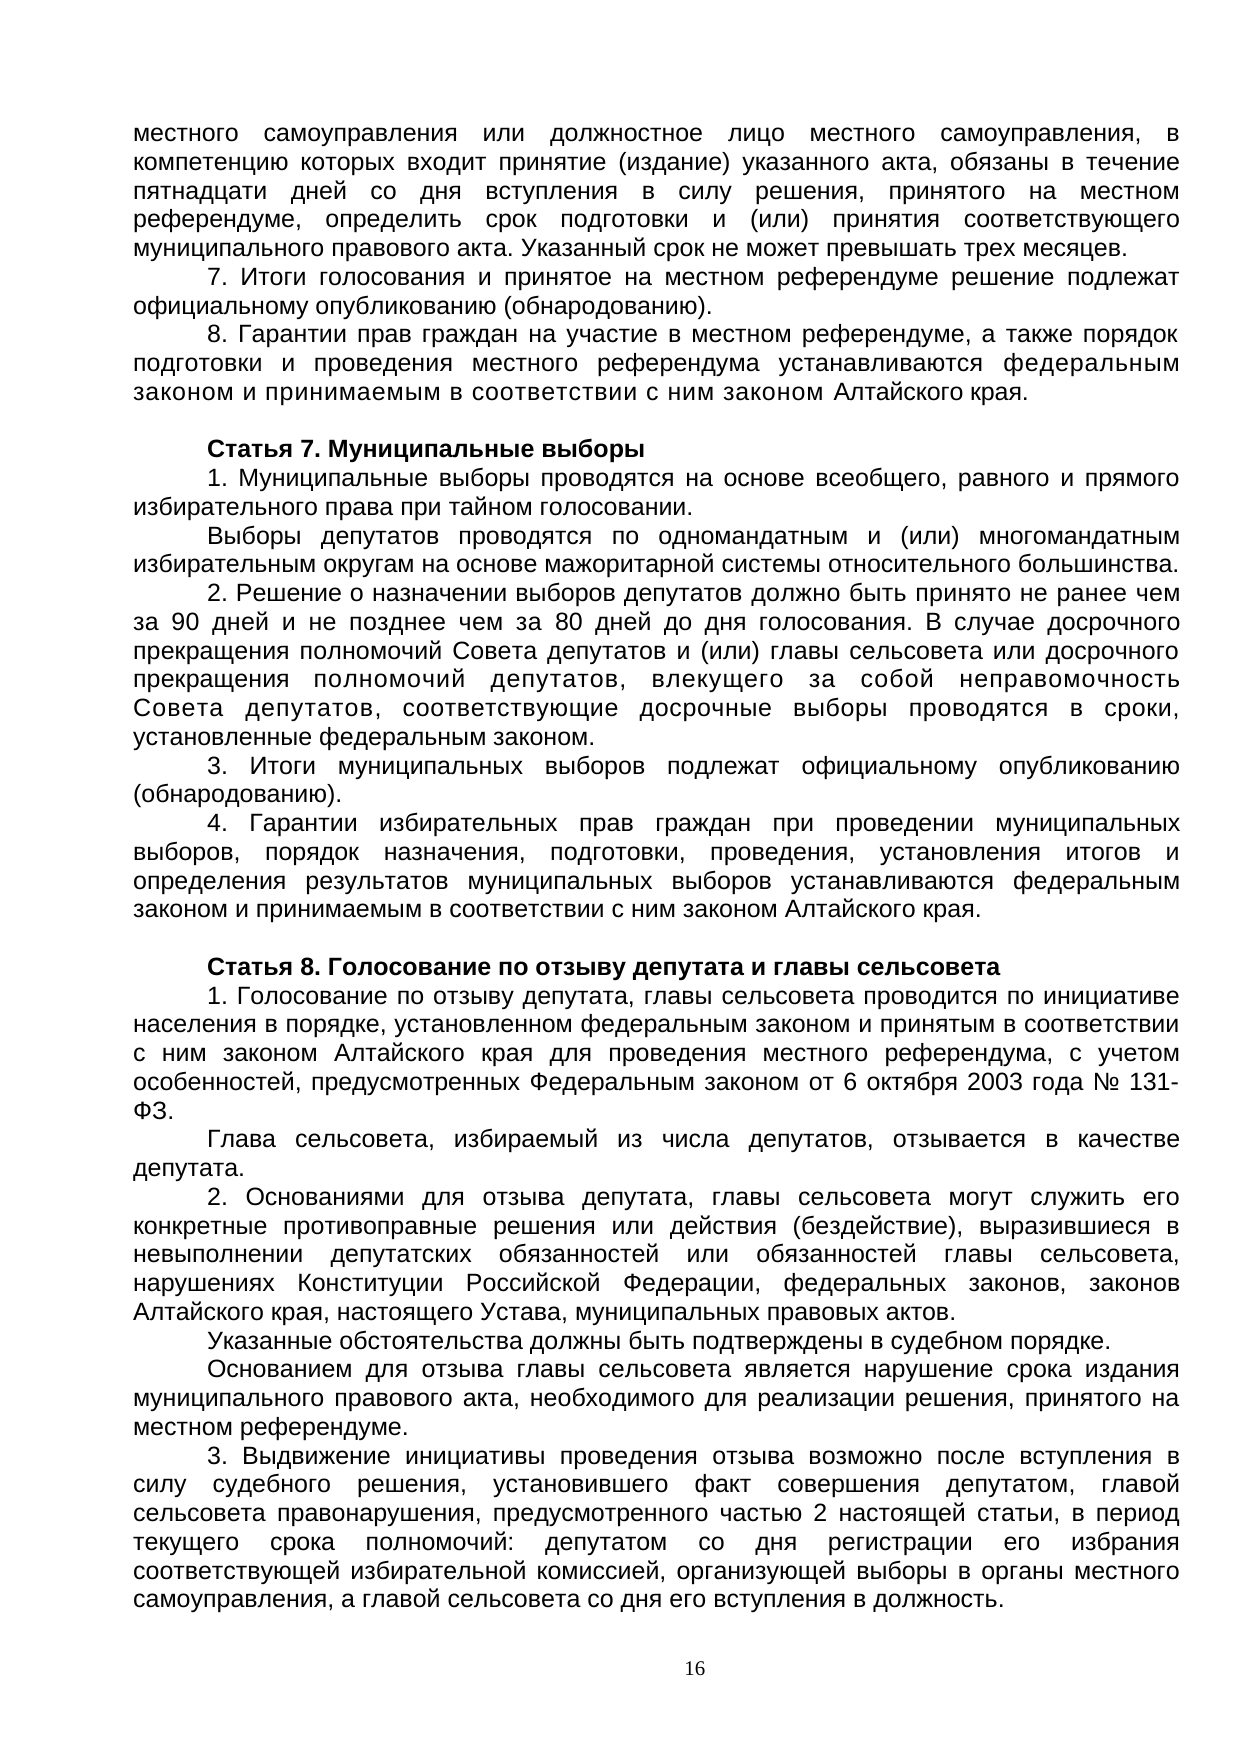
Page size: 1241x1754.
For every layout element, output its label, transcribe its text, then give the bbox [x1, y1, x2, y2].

text 1. Муниципальные выборы проводятся на основе всеобщего, равного и прямого избирательного права при тайном голосовании. [133, 463, 1181, 521]
subtitle Статья 8. Голосование по отзыву депутата и главы сельсовета [133, 952, 1181, 981]
text 4. Гарантии избирательных прав граждан при проведении муниципальных выборов, порядок назначения, подготовки, проведения, установления итогов и определения результатов муниципальных выборов устанавливаются федеральным законом и принимаемым в соответствии с ним законом Алтайского края. [133, 808, 1181, 923]
text 1. Голосование по отзыву депутата, главы сельсовета проводится по инициативе населения в порядке, установленном федеральным законом и принятым в соответствии с ним законом Алтайского края для проведения местного референдума, с учетом особенностей, предусмотренных Федеральным законом от 6 октября 2003 года № 131-ФЗ. [133, 981, 1181, 1124]
text 3. Выдвижение инициативы проведения отзыва возможно после вступления в силу судебного решения, установившего факт совершения депутатом, главой сельсовета правонарушения, предусмотренного частью 2 настоящей статьи, в период текущего срока полномочий: депутатом со дня регистрации его избрания соответствующей избирательной комиссией, организующей выборы в органы местного самоуправления, а главой сельсовета со дня его вступления в должность. [133, 1441, 1181, 1613]
text 8. Гарантии прав граждан на участие в местном референдуме, а также порядок подготовки и проведения местного референдума устанавливаются федеральным законом и принимаемым в соответствии с ним законом Алтайского края. [133, 319, 1180, 406]
text Основанием для отзыва главы сельсовета является нарушение срока издания муниципального правового акта, необходимого для реализации решения, принятого на местном референдуме. [133, 1354, 1181, 1441]
text Глава сельсовета, избираемый из числа депутатов, отзывается в качестве депутата. [133, 1124, 1181, 1182]
subtitle Статья 7. Муниципальные выборы [133, 434, 1181, 463]
text 2. Основаниями для отзыва депутата, главы сельсовета могут служить его конкретные противоправные решения или действия (бездействие), выразившиеся в невыполнении депутатских обязанностей или обязанностей главы сельсовета, нарушениях Конституции Российской Федерации, федеральных законов, законов Алтайского края, настоящего Устава, муниципальных правовых актов. [133, 1182, 1181, 1326]
text 3. Итоги муниципальных выборов подлежат официальному опубликованию (обнародованию). [133, 751, 1181, 808]
text 7. Итоги голосования и принятое на местном референдуме решение подлежат официальному опубликованию (обнародованию). [133, 262, 1181, 319]
text Выборы депутатов проводятся по одномандатным и (или) многомандатным избирательным округам на основе мажоритарной системы относительного большинства. [133, 521, 1181, 578]
text 2. Решение о назначении выборов депутатов должно быть принято не ранее чем за 90 дней и не позднее чем за 80 дней до дня голосования. В случае досрочного прекращения полномочий Совета депутатов и (или) главы сельсовета или досрочного прекращения полномочий депутатов, влекущего за собой неправомочность Совета депутатов, соответствующие досрочные выборы проводятся в сроки, установленные федеральным законом. [133, 578, 1181, 751]
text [133, 118, 1181, 262]
text Указанные обстоятельства должны быть подтверждены в судебном порядке. [133, 1326, 1181, 1354]
